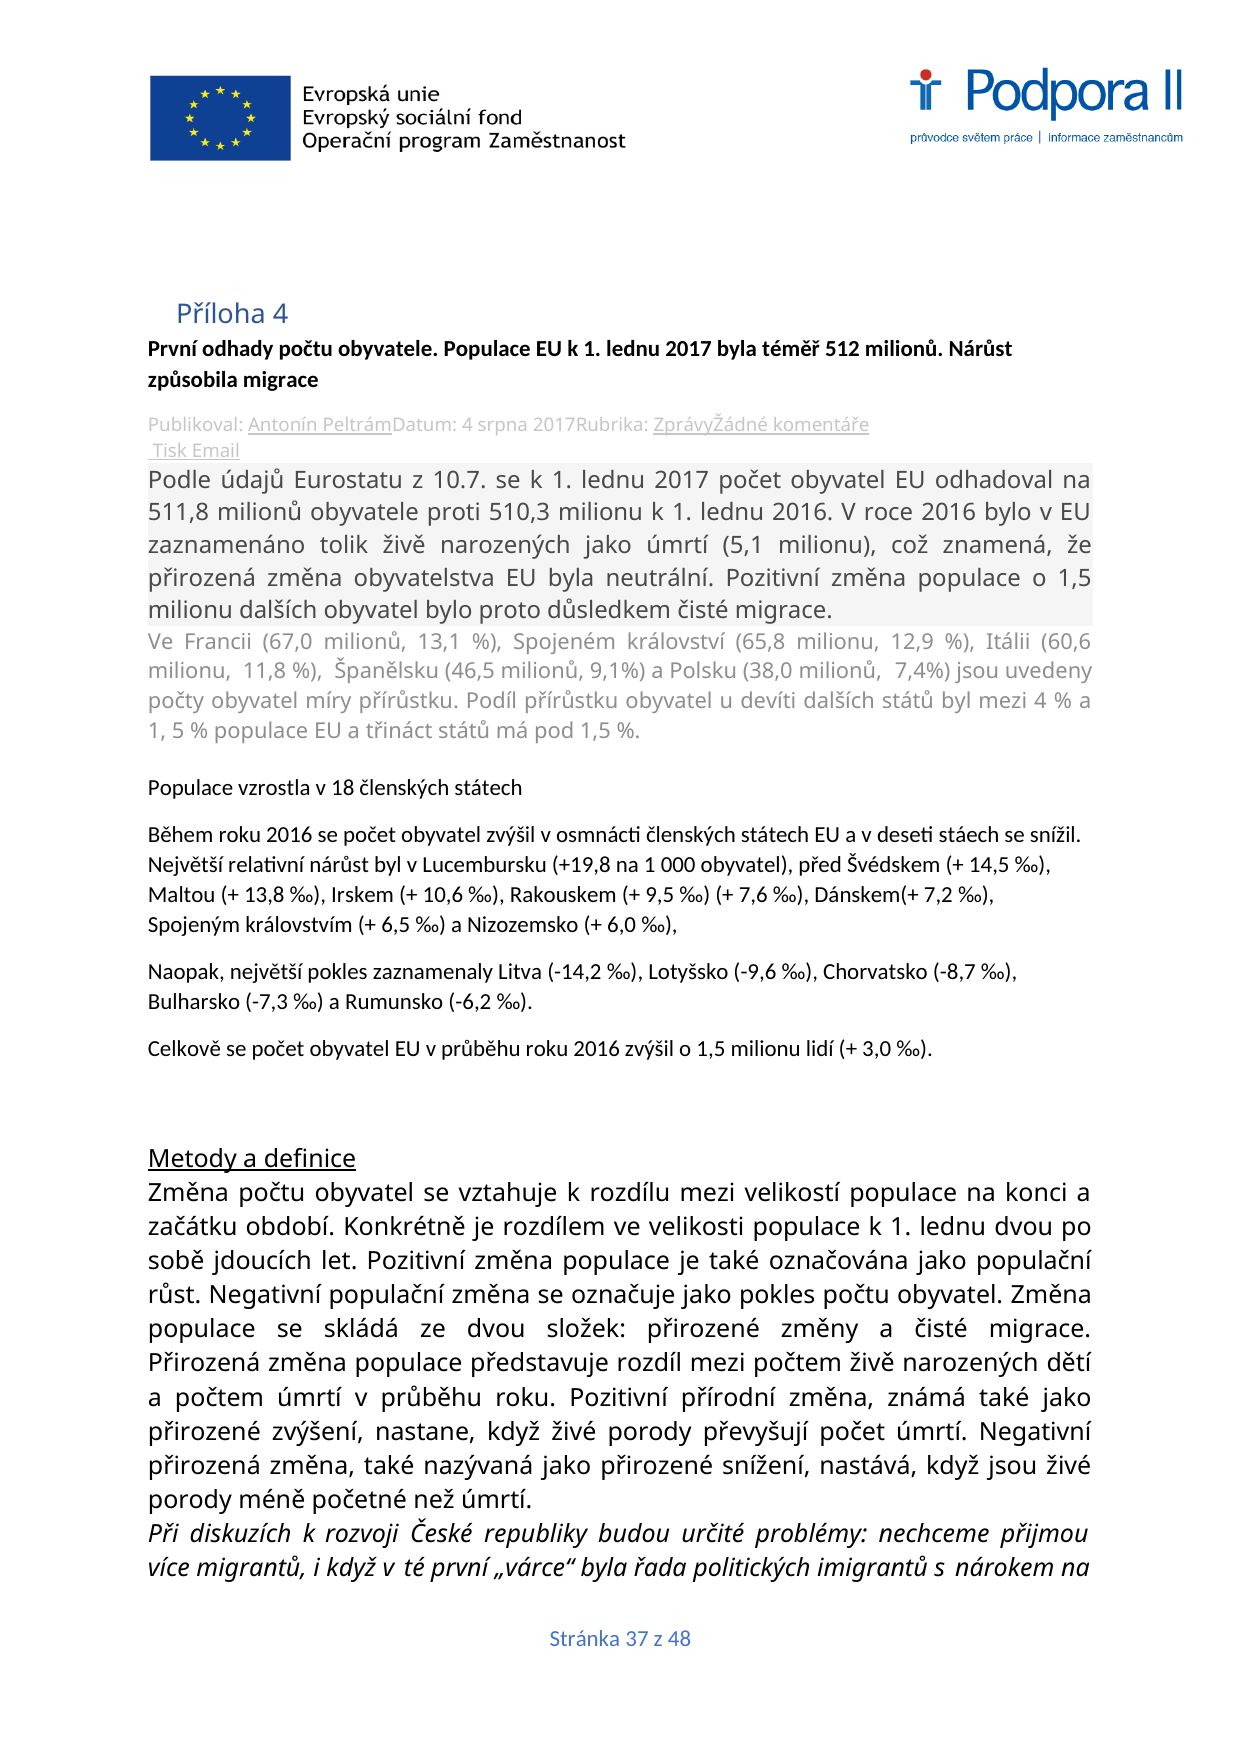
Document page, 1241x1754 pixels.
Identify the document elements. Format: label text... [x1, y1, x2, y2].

text První odhady počtu obyvatele. Populace EU k 1. lednu 2017 byla téměř 512 milionů. Nárůst způsobila migrace [148, 334, 1093, 393]
text Během roku 2016 se počet obyvatel zvýšil v osmnácti členských státech EU a v deseti stáech se snížil. Největší relativní nárůst byl v Lucembursku (+19,8 na 1 000 obyvatel), před Švédskem (+ 14,5 ‰), Maltou (+ 13,8 ‰), Irskem (+ 10,6 ‰), Rakouskem (+ 9,5 ‰) (+ 7,6 ‰), Dánskem(+ 7,2 ‰), Spojeným královstvím (+ 6,5 ‰) a Nizozemsko (+ 6,0 ‰), [148, 820, 1093, 938]
text Tisk Email [148, 437, 1093, 463]
text Podle údajů Eurostatu z 10.7. se k 1. lednu 2017 počet obyvatel EU odhadoval na 511,8 milionů obyvatele proti 510,3 milionu k 1. lednu 2016. V roce 2016 bylo v EU zaznamenáno tolik živě narozených jako úmrtí (5,1 milionu), což znamená, že přirozená změna obyvatelstva EU byla neutrální. Pozitivní změna populace o 1,5 milionu dalších obyvatel bylo proto důsledkem čisté migrace. [148, 463, 1093, 626]
text Celkově se počet obyvatel EU v průběhu roku 2016 zvýšil o 1,5 milionu lidí (+ 3,0 ‰). [148, 1034, 1093, 1062]
picture [147, 73, 626, 163]
text Naopak, největší pokles zaznamenaly Litva (-14,2 ‰), Lotyšsko (-9,6 ‰), Chorvatsko (-8,7 ‰), Bulharsko (-7,3 ‰) a Rumunsko (-6,2 ‰). [148, 957, 1093, 1015]
text Ve Francii (67,0 milionů, 13,1 %), Spojeném království (65,8 milionu, 12,9 %), Itálii (60,6 milionu, 11,8 %), Španělsku (46,5 milionů, 9,1%) a Polsku (38,0 milionů, 7,4%) jsou uvedeny počty obyvatel míry přírůstku. Podíl přírůstku obyvatel u devíti dalších států byl mezi 4 % a 1, 5 % populace EU a třináct států má pod 1,5 %. [148, 626, 1093, 745]
text Publikoval: Antonín PeltrámDatum: 4 srpna 2017Rubrika: ZprávyŽádné komentáře [148, 412, 1093, 437]
subtitle Příloha 4 [148, 295, 1093, 332]
text Metody a definice [148, 1141, 1093, 1175]
picture [888, 48, 1195, 161]
text Změna počtu obyvatel se vztahuje k rozdílu mezi velikostí populace na konci a začátku období. Konkrétně je rozdílem ve velikosti populace k 1. lednu dvou po sobě jdoucích let. Pozitivní změna populace je také označována jako populační růst. Negativní populační změna se označuje jako pokles počtu obyvatel. Změna populace se skládá ze dvou složek: přirozené změny a čisté migrace. Přirozená změna populace představuje rozdíl mezi počtem živě narozených dětí a počtem úmrtí v průběhu roku. Pozitivní přírodní změna, známá také jako přirozené zvýšení, nastane, když živé porody převyšují počet úmrtí. Negativní přirozená změna, také nazývaná jako přirozené snížení, nastává, když jsou živé porody méně početné než úmrtí. [148, 1175, 1093, 1515]
text Populace vzrostla v 18 členských státech [148, 773, 1093, 801]
